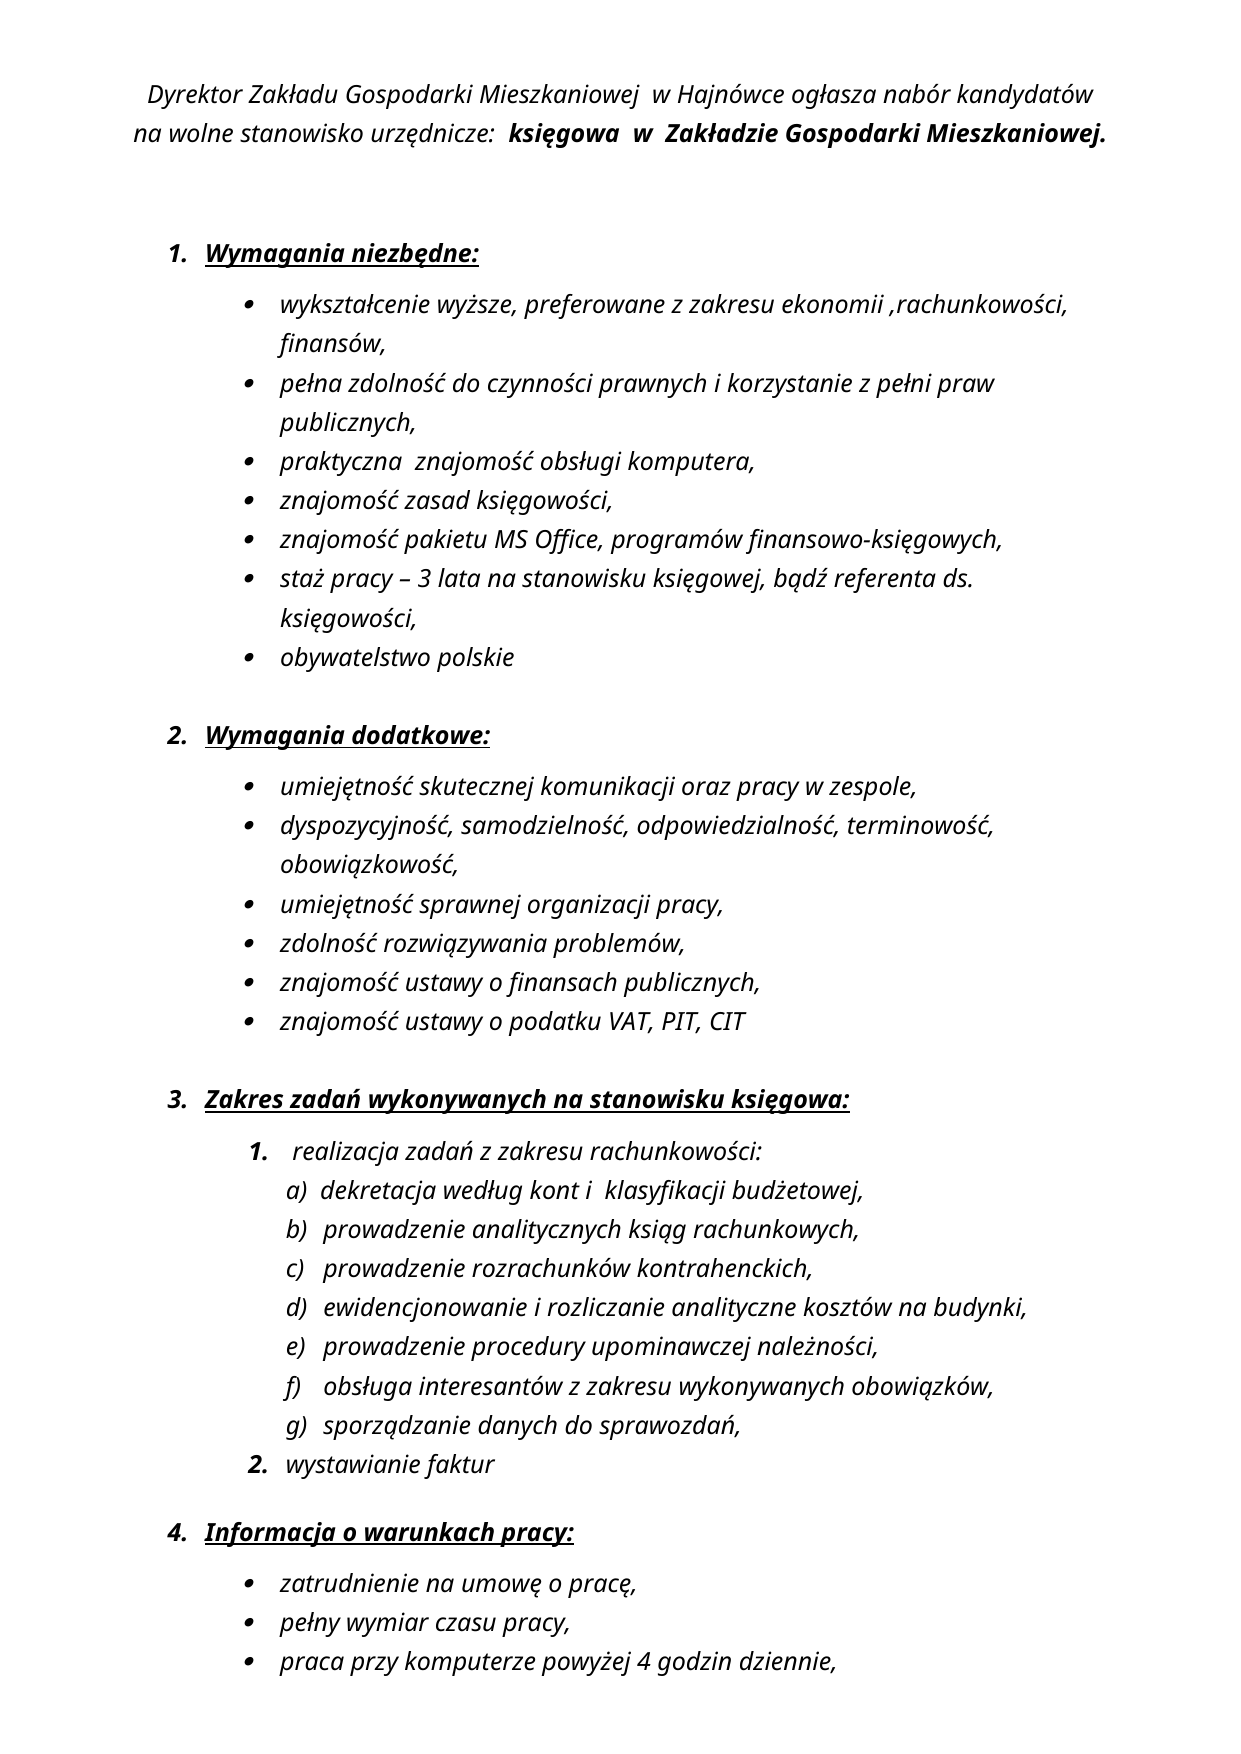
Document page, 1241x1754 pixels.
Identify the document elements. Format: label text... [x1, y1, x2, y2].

list Wymagania dodatkowe: [167, 718, 1110, 752]
list znajomość ustawy o podatku VAT, PIT, CIT [242, 1004, 1110, 1038]
list a) dekretacja według kont i klasyfikacji budżetowej, [286, 1172, 1110, 1206]
list wykształcenie wyższe, preferowane z zakresu ekonomii ,rachunkowości, finansów, [242, 287, 1110, 360]
list staż pracy – 3 lata na stanowisku księgowej, bądź referenta ds. księgowości, [242, 561, 1110, 634]
list pełny wymiar czasu pracy, [242, 1605, 1110, 1639]
list realizacja zadań z zakresu rachunkowości: [248, 1133, 1110, 1167]
list prowadzenie rozrachunków kontrahenckich, [286, 1251, 1110, 1285]
list Informacja o warunkach pracy: [167, 1515, 1110, 1549]
list praktyczna znajomość obsługi komputera, [242, 444, 1110, 478]
list zatrudnienie na umowę o pracę, [242, 1566, 1110, 1600]
list Zakres zadań wykonywanych na stanowisku księgowa: [167, 1082, 1110, 1116]
list obsługa interesantów z zakresu wykonywanych obowiązków, [286, 1368, 1110, 1402]
list praca przy komputerze powyżej 4 godzin dziennie, [242, 1644, 1110, 1678]
list znajomość zasad księgowości, [242, 483, 1110, 517]
list ewidencjonowanie i rozliczanie analityczne kosztów na budynki, [286, 1290, 1110, 1324]
list prowadzenie procedury upominawczej należności, [286, 1329, 1110, 1363]
list dyspozycyjność, samodzielność, odpowiedzialność, terminowość, obowiązkowość, [242, 808, 1110, 881]
list sporządzanie danych do sprawozdań, [286, 1407, 1110, 1441]
list Wymagania niezbędne: [167, 236, 1110, 270]
list wystawianie faktur [248, 1447, 1110, 1481]
list zdolność rozwiązywania problemów, [242, 926, 1110, 959]
list znajomość pakietu MS Office, programów finansowo-księgowych, [242, 522, 1110, 556]
list obywatelstwo polskie [242, 639, 1110, 673]
text Dyrektor Zakładu Gospodarki Mieszkaniowej w Hajnówce ogłasza nabór kandydatów na wolne stanowisko urzędnicze: księgowa w Zakładzie Gospodarki Mieszkaniowej. [130, 77, 1110, 150]
list umiejętność skutecznej komunikacji oraz pracy w zespole, [242, 769, 1110, 803]
list prowadzenie analitycznych ksiąg rachunkowych, [286, 1212, 1110, 1246]
list umiejętność sprawnej organizacji pracy, [242, 886, 1110, 920]
list znajomość ustawy o finansach publicznych, [242, 965, 1110, 999]
list pełna zdolność do czynności prawnych i korzystanie z pełni praw publicznych, [242, 365, 1110, 438]
